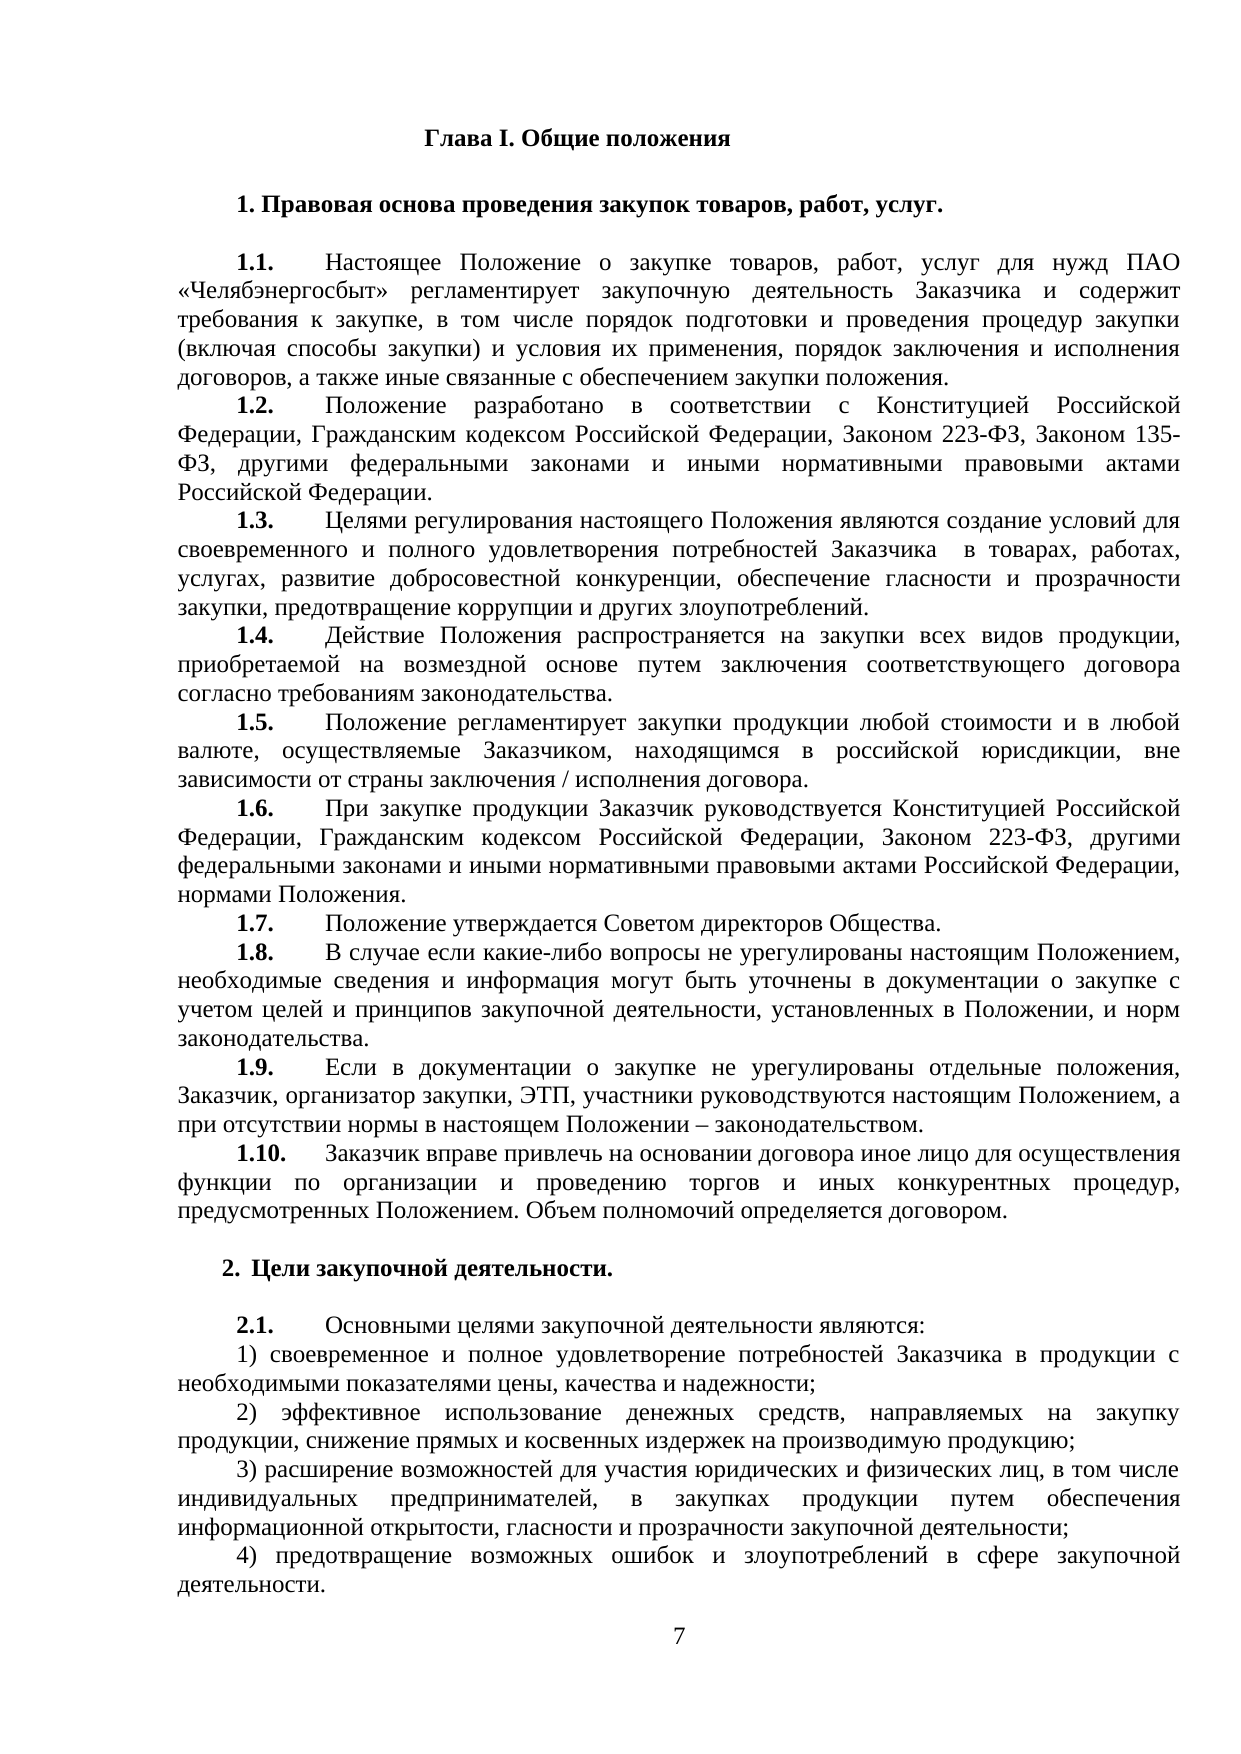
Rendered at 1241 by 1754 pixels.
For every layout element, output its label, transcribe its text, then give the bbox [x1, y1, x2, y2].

list Настоящее Положение о закупке товаров, работ, услуг для нужд ПАО «Челябэнергосбыт» регламентирует закупочную деятельность Заказчика и содержит требования к закупке, в том числе порядок подготовки и проведения процедур закупки (включая способы закупки) и условия их применения, порядок заключения и исполнения договоров, а также иные связанные с обеспечением закупки положения. [177, 247, 1181, 391]
list Основными целями закупочной деятельности являются: [177, 1311, 965, 1339]
text 4) предотвращение возможных ошибок и злоупотреблений в сфере закупочной деятельности. [177, 1541, 1181, 1598]
text 3) расширение возможностей для участия юридических и физических лиц, в том числе индивидуальных предпринимателей, в закупках продукции путем обеспечения информационной открытости, гласности и прозрачности закупочной деятельности; [177, 1454, 1181, 1541]
list Положение утверждается Советом директоров Общества. [177, 908, 1181, 937]
list При закупке продукции Заказчик руководствуется Конституцией Российской Федерации, Гражданским кодексом Российской Федерации, Законом 223-ФЗ, другими федеральными законами и иными нормативными правовыми актами Российской Федерации, нормами Положения. [177, 793, 1181, 908]
list В случае если какие-либо вопросы не урегулированы настоящим Положением, необходимые сведения и информация могут быть уточнены в документации о закупке с учетом целей и принципов закупочной деятельности, установленных в Положении, и норм законодательства. [177, 937, 1181, 1052]
list Положение разработано в соответствии с Конституцией Российской Федерации, Гражданским кодексом Российской Федерации, Законом 223-ФЗ, Законом 135-ФЗ, другими федеральными законами и иными нормативными правовыми актами Российской Федерации. [177, 391, 1181, 506]
list Заказчик вправе привлечь на основании договора иное лицо для осуществления функции по организации и проведению торгов и иных конкурентных процедур, предусмотренных Положением. Объем полномочий определяется договором. [177, 1138, 1181, 1224]
list Действие Положения распространяется на закупки всех видов продукции, приобретаемой на возмездной основе путем заключения соответствующего договора согласно требованиям законодательства. [177, 621, 1181, 707]
list Положение регламентирует закупки продукции любой стоимости и в любой валюте, осуществляемые Заказчиком, находящимся в российской юрисдикции, вне зависимости от страны заключения / исполнения договора. [177, 707, 1181, 793]
text 1. Правовая основа проведения закупок товаров, работ, услуг. [177, 189, 965, 218]
text Глава I. Общие положения [177, 118, 965, 154]
list Если в документации о закупке не урегулированы отдельные положения, Заказчик, организатор закупки, ЭТП, участники руководствуются настоящим Положением, а при отсутствии нормы в настоящем Положении – законодательством. [177, 1052, 1181, 1138]
text 1) своевременное и полное удовлетворение потребностей Заказчика в продукции с необходимыми показателями цены, качества и надежности; [177, 1339, 1181, 1397]
list Целями регулирования настоящего Положения являются создание условий для своевременного и полного удовлетворения потребностей Заказчика в товарах, работах, услугах, развитие добросовестной конкуренции, обеспечение гласности и прозрачности закупки, предотвращение коррупции и других злоупотреблений. [177, 506, 1181, 621]
text 2) эффективное использование денежных средств, направляемых на закупку продукции, снижение прямых и косвенных издержек на производимую продукцию; [177, 1397, 1181, 1454]
list Цели закупочной деятельности. [222, 1253, 965, 1282]
